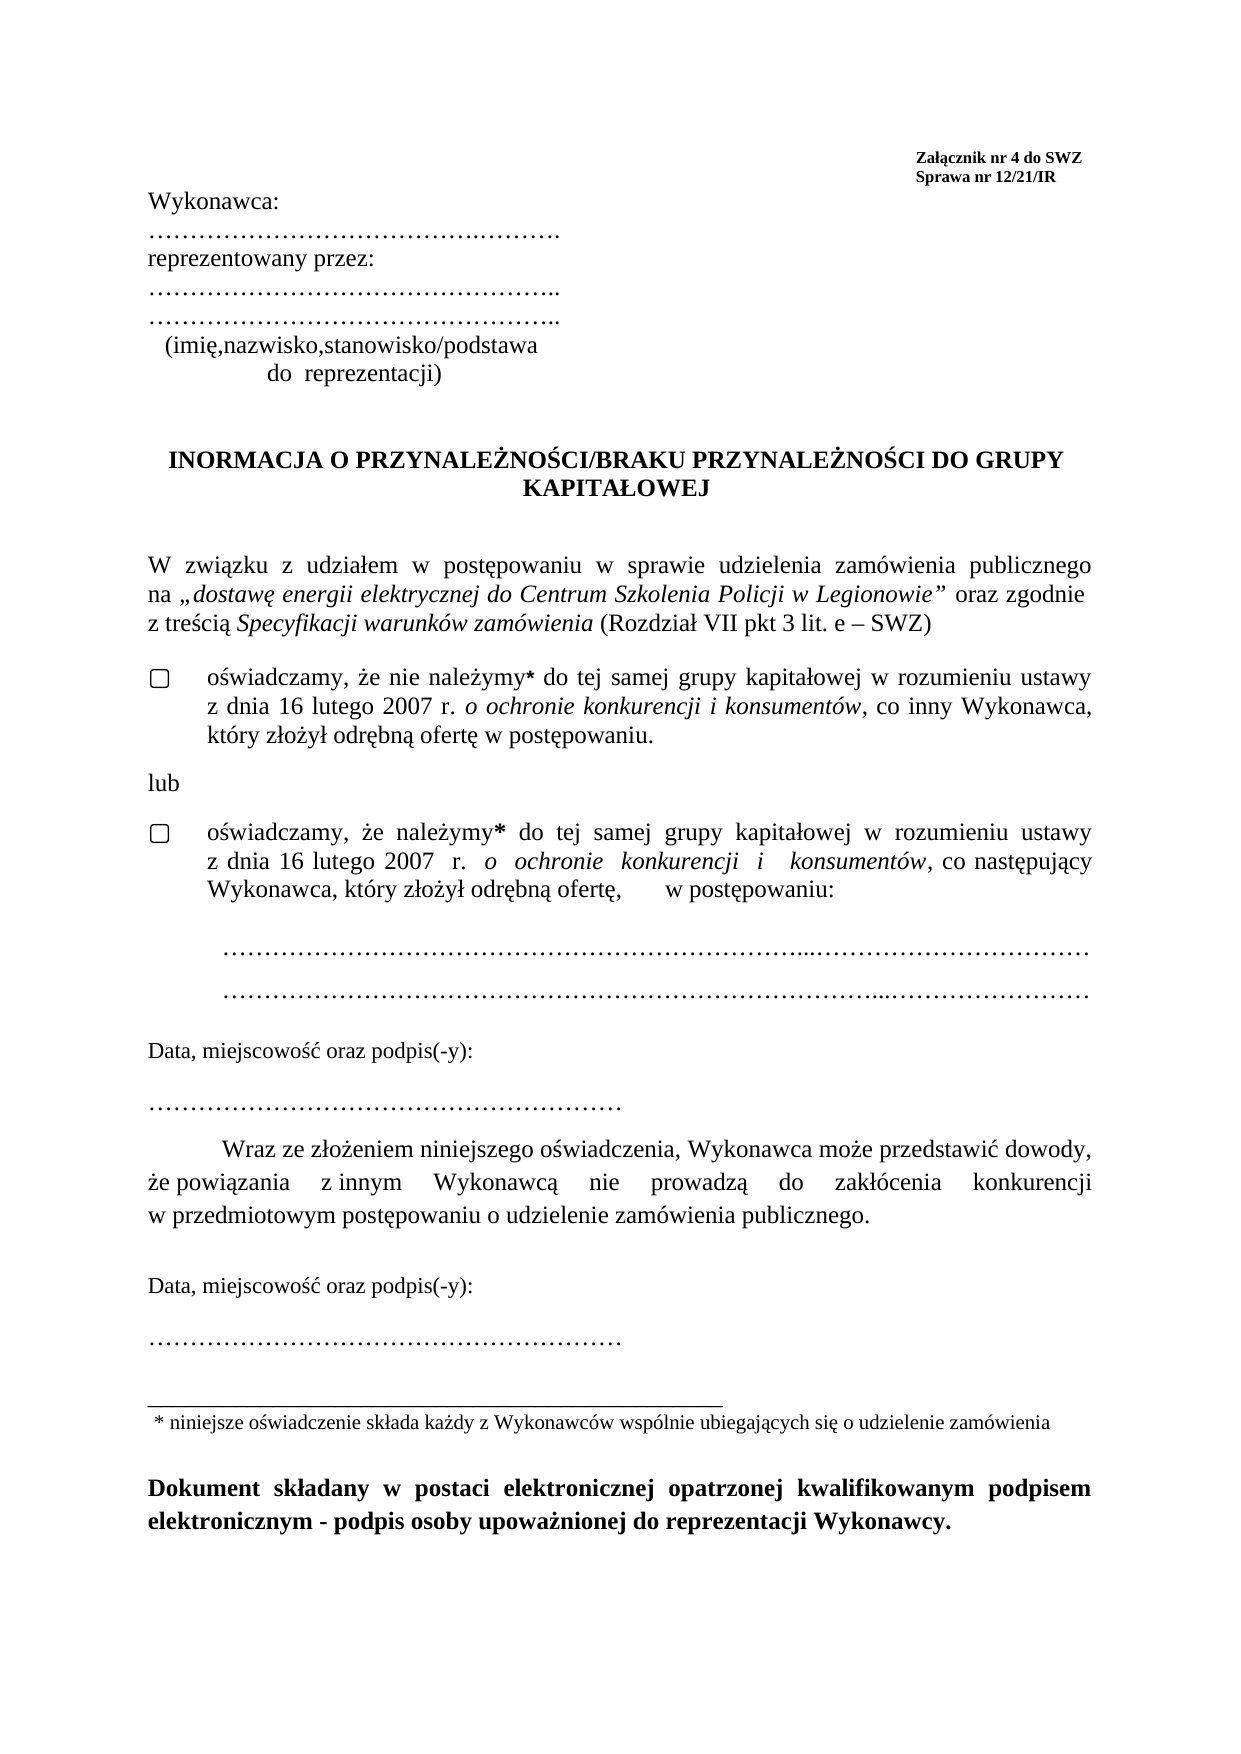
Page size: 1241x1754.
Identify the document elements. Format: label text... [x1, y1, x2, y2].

text ▢ oświadczamy, że należymy* do tej samej grupy kapitałowej w rozumieniu ustawy z dnia 16 lutego 2007 r. o ochronie konkurencji i konsumentów, co następujący Wykonawca, który złożył odrębną ofertę, w postępowaniu: [148, 816, 1092, 903]
text Sprawa nr 12/21/IR [916, 167, 1092, 186]
text Data, miejscowość oraz podpis(-y): [148, 1272, 1092, 1298]
text ………………………………………….. [148, 272, 561, 301]
text (imię,nazwisko,stanowisko/podstawa do reprezentacji) [148, 330, 561, 387]
text Dokument składany w postaci elektronicznej opatrzonej kwalifikowanym podpisem elektronicznym - podpis osoby upoważnionej do reprezentacji Wykonawcy. [148, 1473, 1092, 1534]
text ▢ oświadczamy, że nie należymy* do tej samej grupy kapitałowej w rozumieniu ustawy z dnia 16 lutego 2007 r. o ochronie konkurencji i konsumentów, co inny Wykonawca, który złożył odrębną ofertę w postępowaniu. [148, 661, 1092, 748]
text Załącznik nr 4 do SWZ [916, 148, 1092, 167]
text ……………………………………………………………...…………………………… [186, 932, 1092, 961]
text reprezentowany przez: [148, 243, 561, 272]
text W związku z udziałem w postępowaniu w sprawie udzielenia zamówienia publicznego na „dostawę energii elektrycznej do Centrum Szkolenia Policji w Legionowie” oraz zgodnie z treścią Specyfikacji warunków zamówienia (Rozdział VII pkt 3 lit. e – SWZ) [148, 550, 1092, 637]
text lub [148, 768, 1092, 796]
text ______________________________________________ [148, 1381, 1092, 1410]
text ………………………………………………… [148, 1322, 1092, 1350]
text * niniejsze oświadczenie składa każdy z Wykonawców wspólnie ubiegających się o udzielenie zamówienia [148, 1410, 1092, 1434]
text Wraz ze złożeniem niniejszego oświadczenia, Wykonawca może przedstawić dowody, że powiązania z innym Wykonawcą nie prowadzą do zakłócenia konkurencji w przedmiotowym postępowaniu o udzielenie zamówienia publicznego. [148, 1134, 1092, 1229]
text ………………………………….………. [148, 215, 561, 243]
text INORMACJA O PRZYNALEŻNOŚCI/BRAKU PRZYNALEŻNOŚCI DO GRUPY KAPITAŁOWEJ [148, 445, 1085, 502]
text Data, miejscowość oraz podpis(-y): [148, 1037, 1092, 1064]
text ………………………………………….. [148, 301, 561, 330]
text ………………………………………………… [148, 1087, 1092, 1116]
text Wykonawca: [148, 186, 561, 215]
text ……………………………………………………………………...…………………… [220, 975, 1092, 1004]
